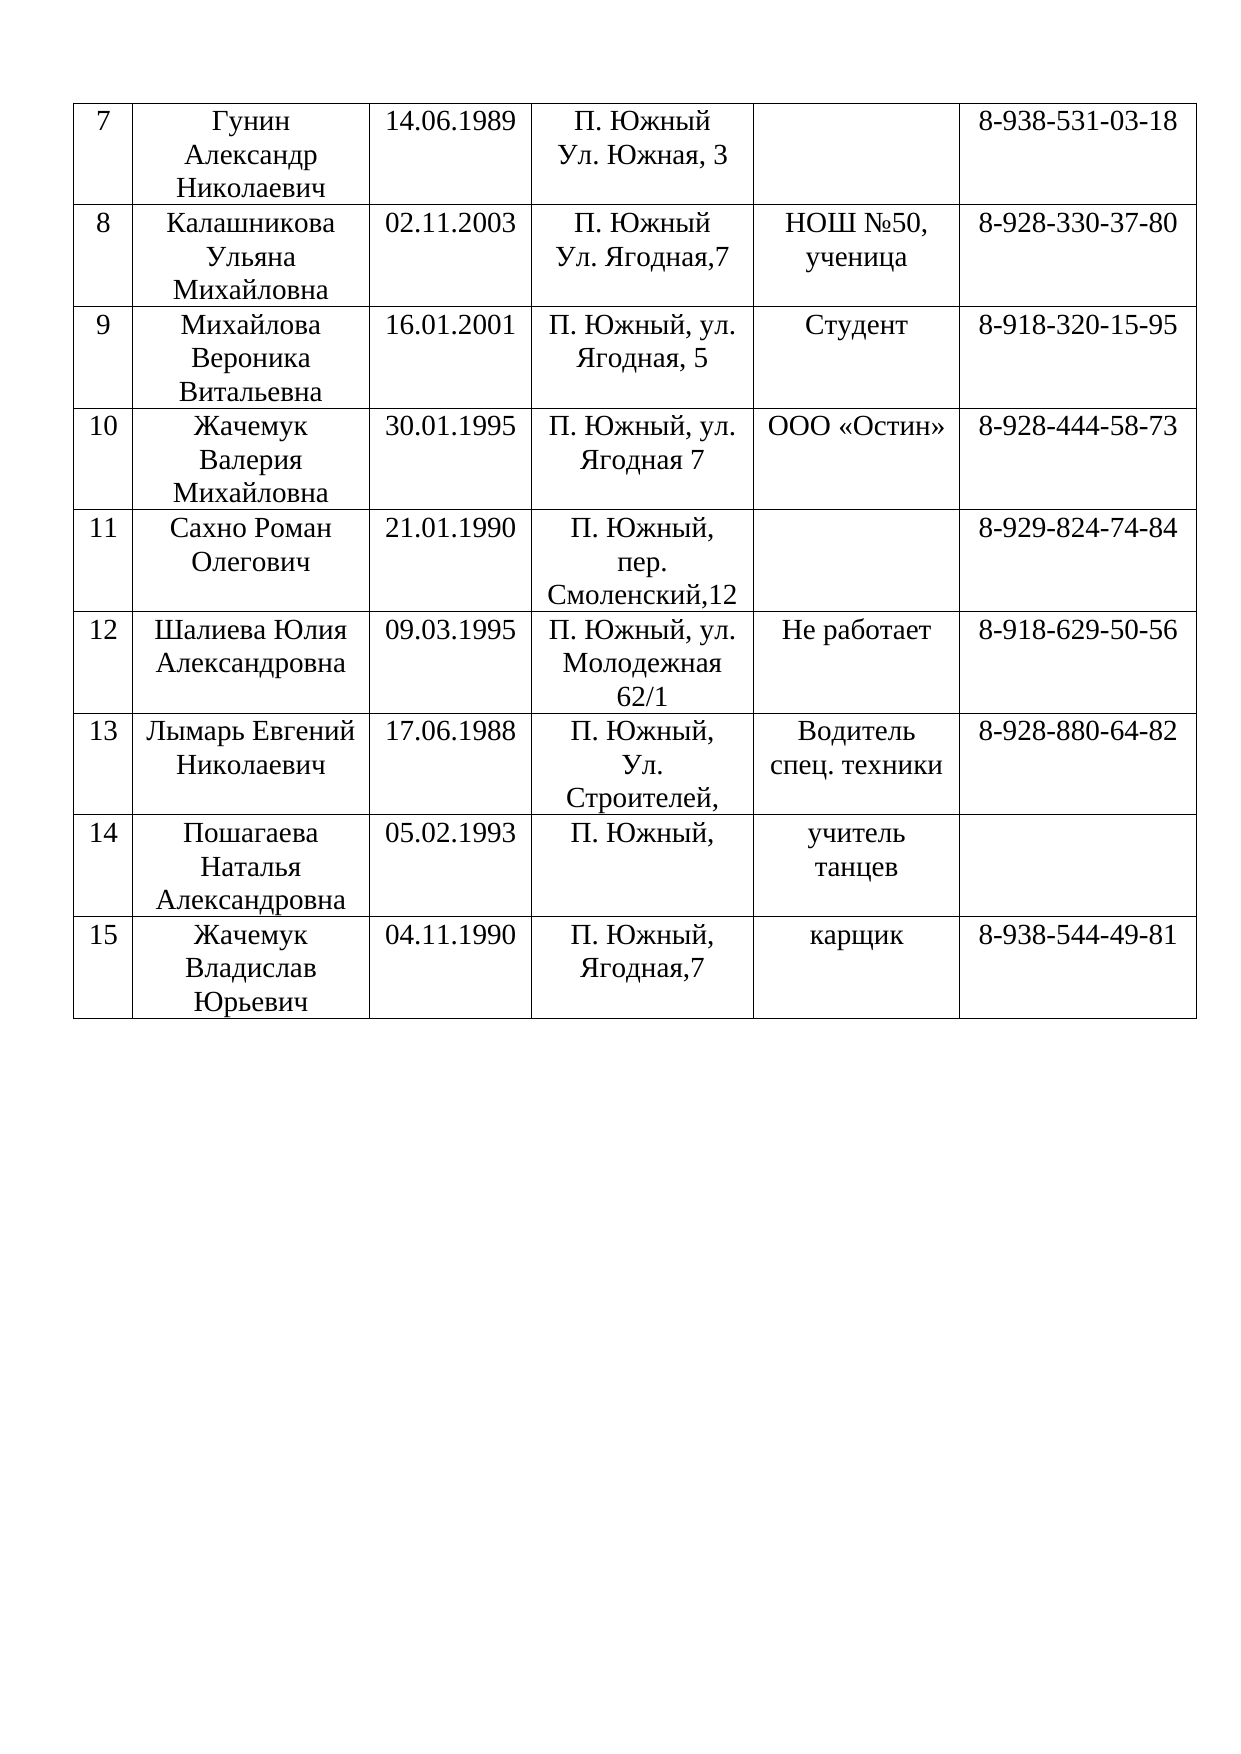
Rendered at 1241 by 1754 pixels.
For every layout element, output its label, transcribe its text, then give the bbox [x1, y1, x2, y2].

table_cell [754, 104, 959, 204]
table_cell [960, 815, 1196, 916]
table_cell 02.11.2003 [370, 205, 531, 306]
table_cell [754, 510, 959, 611]
table_cell 12 [74, 612, 132, 712]
table_cell 8-918-320-15-95 [960, 307, 1196, 407]
table_cell 14.06.1989 [370, 104, 531, 204]
table_cell 16.01.2001 [370, 307, 531, 407]
table_cell 05.02.1993 [370, 815, 531, 916]
table_cell П. Южный, ул. Молодежная 62/1 [532, 612, 753, 712]
table_cell Пошагаева Наталья Александровна [133, 815, 369, 916]
table_cell учитель танцев [754, 815, 959, 916]
table_cell 17.06.1988 [370, 714, 531, 814]
table_cell Калашникова Ульяна Михайловна [133, 205, 369, 306]
table_cell П. Южный, [532, 815, 753, 916]
table_cell 9 [74, 307, 132, 407]
table_cell 09.03.1995 [370, 612, 531, 712]
table_cell Жачемук Валерия Михайловна [133, 409, 369, 509]
table_cell 11 [74, 510, 132, 611]
table_cell 8-918-629-50-56 [960, 612, 1196, 712]
table_cell Лымарь Евгений Николаевич [133, 714, 369, 814]
table_cell 30.01.1995 [370, 409, 531, 509]
table_cell 8-928-330-37-80 [960, 205, 1196, 306]
table_cell 8-938-531-03-18 [960, 104, 1196, 204]
table_cell Михайлова Вероника Витальевна [133, 307, 369, 407]
table_cell П. Южный, ул. Ягодная 7 [532, 409, 753, 509]
table_cell 13 [74, 714, 132, 814]
table_cell 04.11.1990 [370, 917, 531, 1017]
table_cell ООО «Остин» [754, 409, 959, 509]
table_cell НОШ №50, ученица [754, 205, 959, 306]
table_cell Сахно Роман Олегович [133, 510, 369, 611]
table_cell Водитель спец. техники [754, 714, 959, 814]
table_cell 21.01.1990 [370, 510, 531, 611]
table_cell 15 [74, 917, 132, 1017]
table_cell Студент [754, 307, 959, 407]
table_cell 8-928-880-64-82 [960, 714, 1196, 814]
table_cell 7 [74, 104, 132, 204]
table_cell 10 [74, 409, 132, 509]
table_cell П. Южный, ул. Ягодная, 5 [532, 307, 753, 407]
table_cell П. Южный, Ул. Строителей, [532, 714, 753, 814]
table_cell 8-938-544-49-81 [960, 917, 1196, 1017]
table_cell 14 [74, 815, 132, 916]
table_cell 8-928-444-58-73 [960, 409, 1196, 509]
table_cell 8-929-824-74-84 [960, 510, 1196, 611]
table_cell карщик [754, 917, 959, 1017]
table_cell Не работает [754, 612, 959, 712]
table_cell 8 [74, 205, 132, 306]
table_cell Жачемук Владислав Юрьевич [133, 917, 369, 1017]
table_cell П. Южный Ул. Южная, 3 [532, 104, 753, 204]
table_cell Шалиева Юлия Александровна [133, 612, 369, 712]
table_cell П. Южный Ул. Ягодная,7 [532, 205, 753, 306]
table_cell П. Южный, Ягодная,7 [532, 917, 753, 1017]
table_cell П. Южный, пер. Смоленский,12 [532, 510, 753, 611]
table_cell Гунин Александр Николаевич [133, 104, 369, 204]
